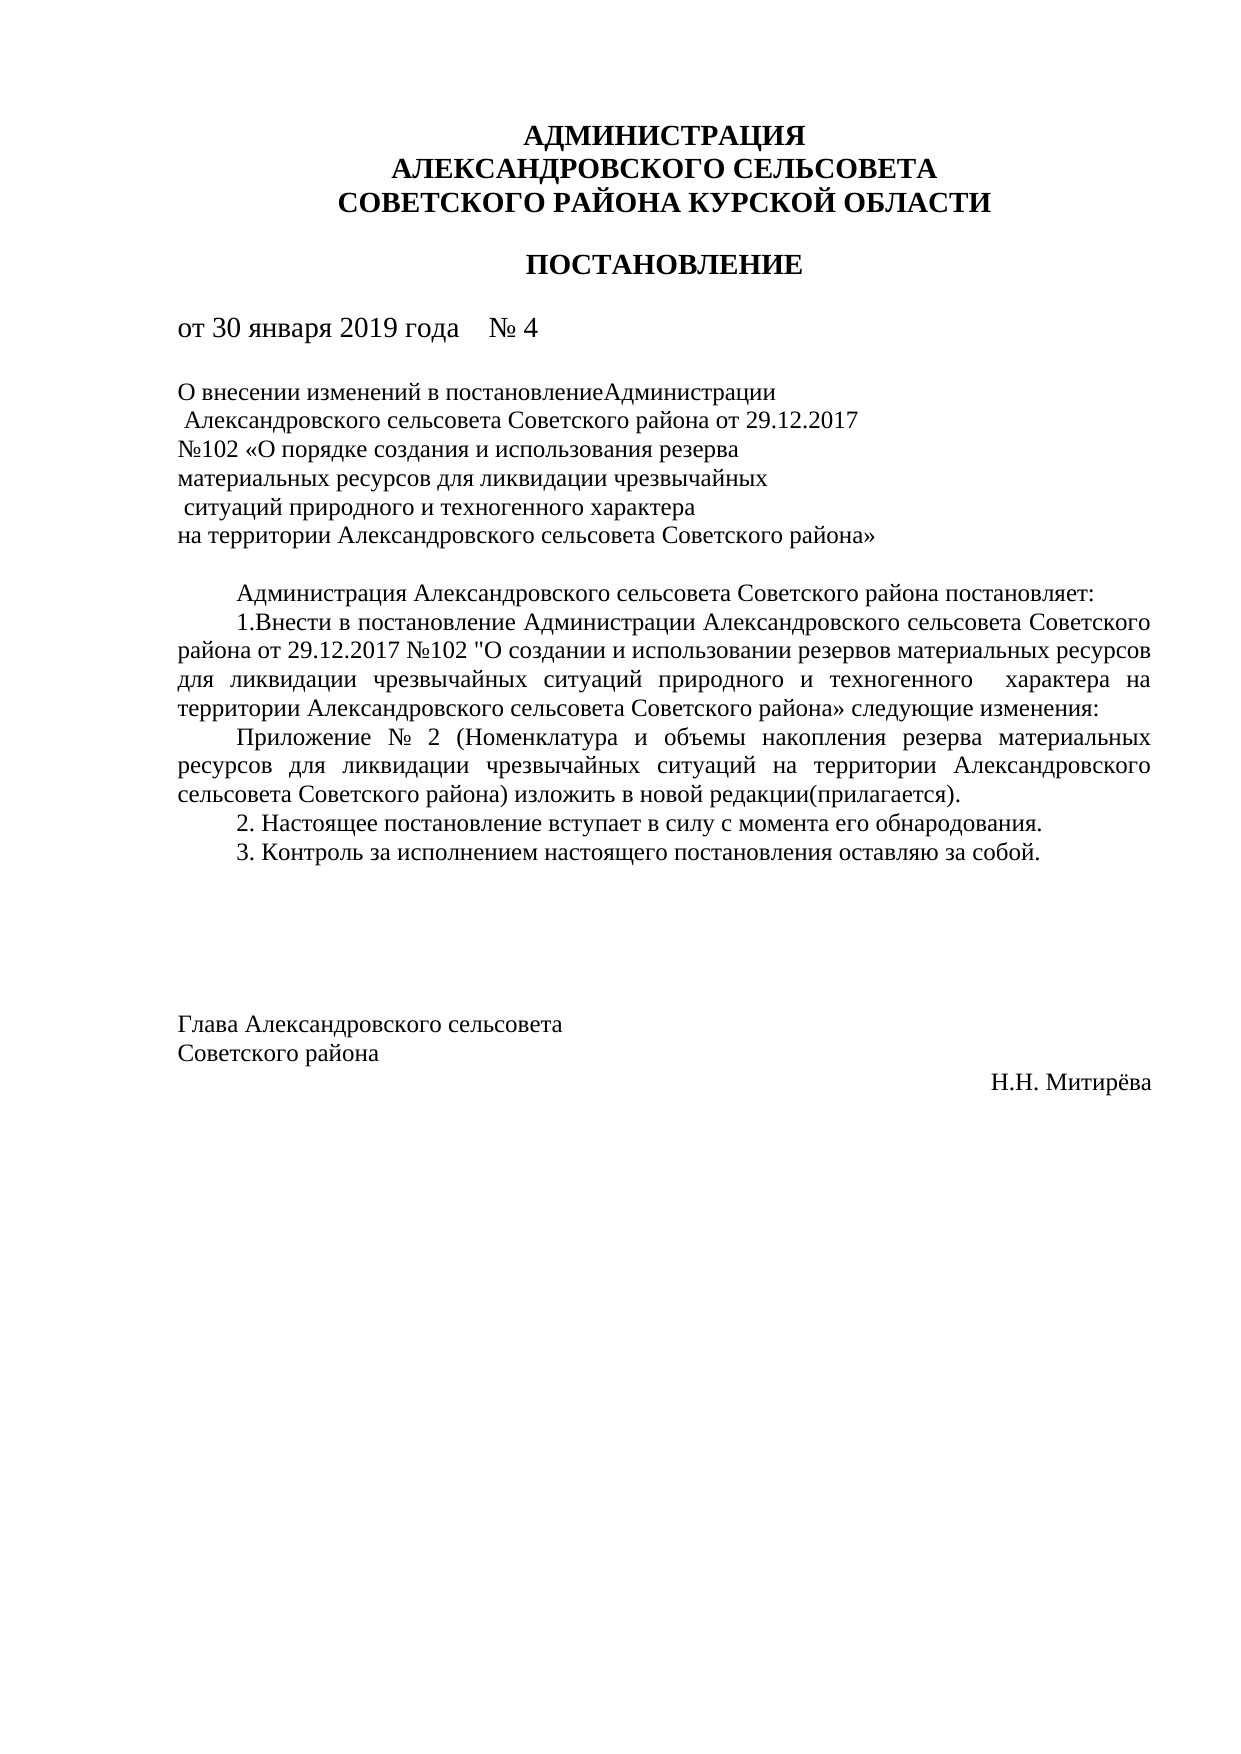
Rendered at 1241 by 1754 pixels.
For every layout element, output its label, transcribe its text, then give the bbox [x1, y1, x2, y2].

text Приложение № 2 (Номенклатура и объемы накопления резерва материальных ресурсов для ликвидации чрезвычайных ситуаций на территории Александровского сельсовета Советского района) изложить в новой редакции(прилагается). [177, 722, 1152, 808]
text АДМИНИСТРАЦИЯ [177, 118, 1152, 152]
text Глава Александровского сельсовета [177, 1009, 1152, 1038]
text №102 «О порядке создания и использования резерва [177, 434, 1152, 463]
text от 30 января 2019 года № 4 [177, 310, 1152, 343]
text ситуаций природного и техногенного характера [177, 492, 1152, 521]
text Александровского сельсовета Советского района от 29.12.2017 [177, 406, 1152, 434]
text 2. Настоящее постановление вступает в силу с момента его обнародования. [177, 808, 1152, 837]
text 1.Внести в постановление Администрации Александровского сельсовета Советского района от 29.12.2017 №102 "О создании и использовании резервов материальных ресурсов для ликвидации чрезвычайных ситуаций природного и техногенного характера на территории Александровского сельсовета Советского района» следующие изменения: [177, 607, 1152, 722]
text 3. Контроль за исполнением настоящего постановления оставляю за собой. [177, 837, 1152, 866]
text СОВЕТСКОГО РАЙОНА КУРСКОЙ ОБЛАСТИ [177, 185, 1152, 219]
text О внесении изменений в постановлениеАдминистрации [177, 377, 1152, 406]
text АЛЕКСАНДРОВСКОГО СЕЛЬСОВЕТА [177, 152, 1152, 185]
text на территории Александровского сельсовета Советского района» [177, 521, 1152, 549]
text Советского района [177, 1038, 1152, 1067]
text Н.Н. Митирёва [177, 1067, 1152, 1096]
text Администрация Александровского сельсовета Советского района постановляет: [177, 578, 1152, 607]
text ПОСТАНОВЛЕНИЕ [177, 247, 1152, 281]
text материальных ресурсов для ликвидации чрезвычайных [177, 463, 1152, 492]
